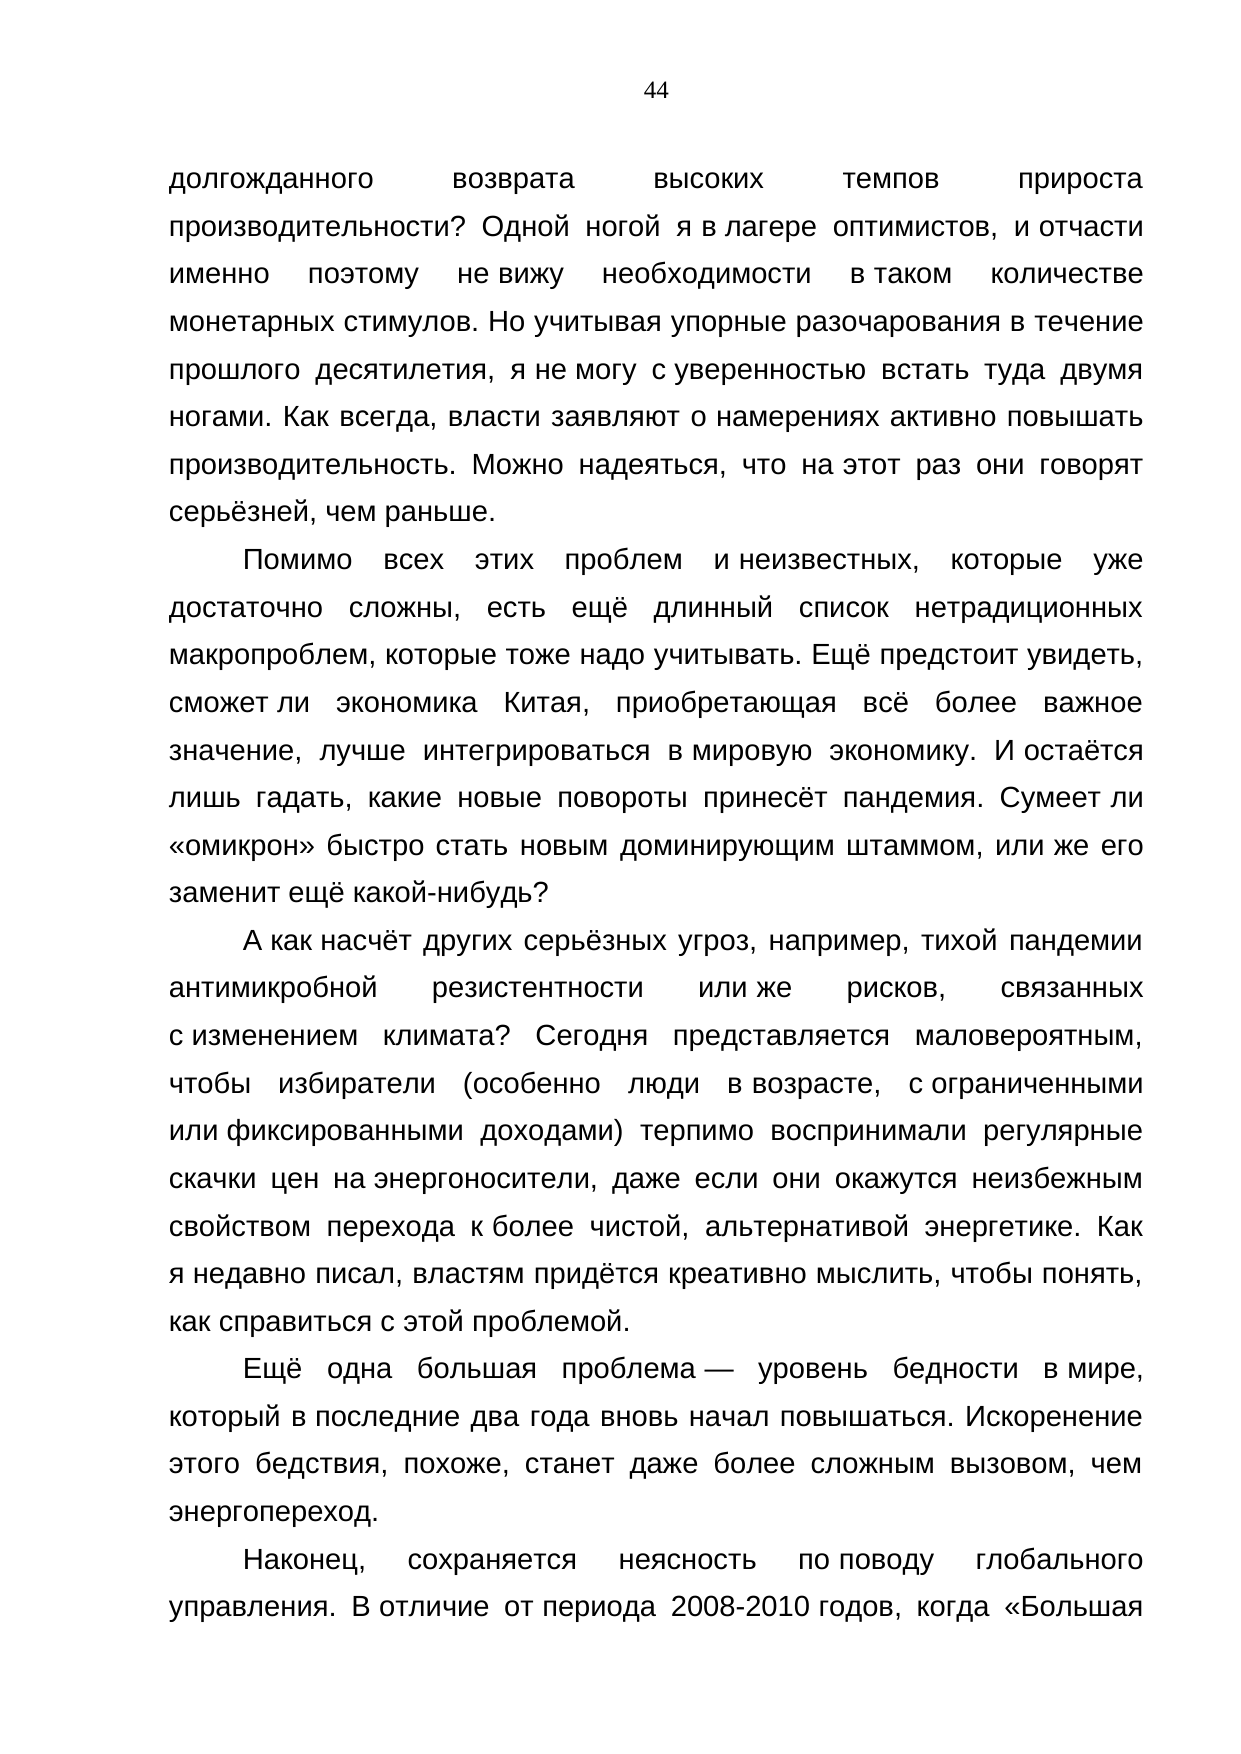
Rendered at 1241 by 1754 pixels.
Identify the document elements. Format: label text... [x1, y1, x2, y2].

text Ещё одна большая проблема — уровень бедности в мире, который в последние два года вновь начал повышаться. Искоренение этого бедствия, похоже, станет даже более сложным вызовом, чем энергопереход. [169, 1351, 1144, 1528]
text Помимо всех этих проблем и неизвестных, которые уже достаточно сложны, есть ещё длинный список нетрадиционных макропроблем, которые тоже надо учитывать. Ещё предстоит увидеть, сможет ли экономика Китая, приобретающая всё более важное значение, лучше интегрироваться в мировую экономику. И остаётся лишь гадать, какие новые повороты принесёт пандемия. Сумеет ли «омикрон» быстро стать новым доминирующим штаммом, или же его заменит ещё какой-нибудь? [169, 542, 1144, 909]
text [169, 161, 1144, 528]
text А как насчёт других серьёзных угроз, например, тихой пандемии антимикробной резистентности или же рисков, связанных с изменением климата? Сегодня представляется маловероятным, чтобы избиратели (особенно люди в возрасте, с ограниченными или фиксированными доходами) терпимо воспринимали регулярные скачки цен на энергоносители, даже если они окажутся неизбежным свойством перехода к более чистой, альтернативой энергетике. Как я недавно писал, властям придётся креативно мыслить, чтобы понять, как справиться с этой проблемой. [169, 923, 1144, 1337]
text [169, 1542, 1144, 1623]
